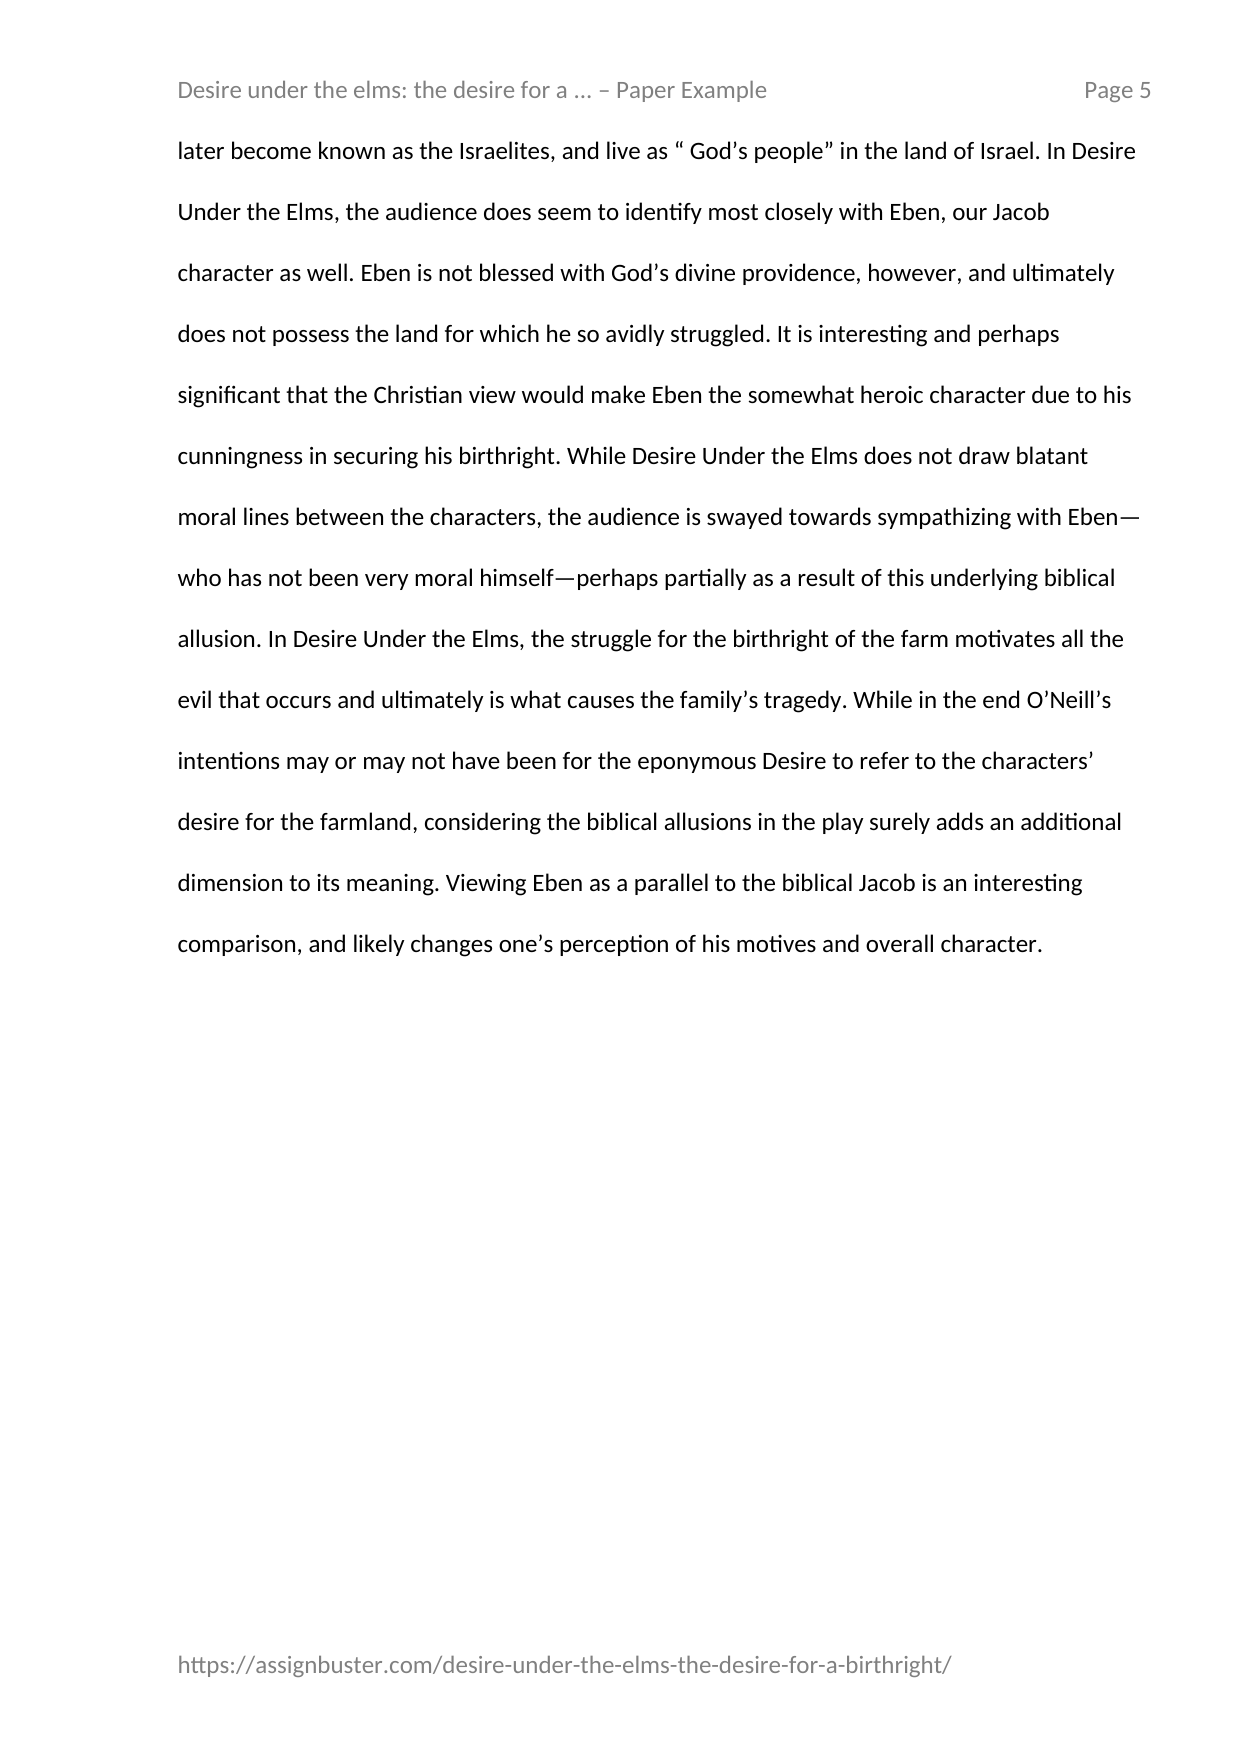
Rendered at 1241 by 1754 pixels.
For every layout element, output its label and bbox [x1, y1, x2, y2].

text [177, 135, 1152, 959]
